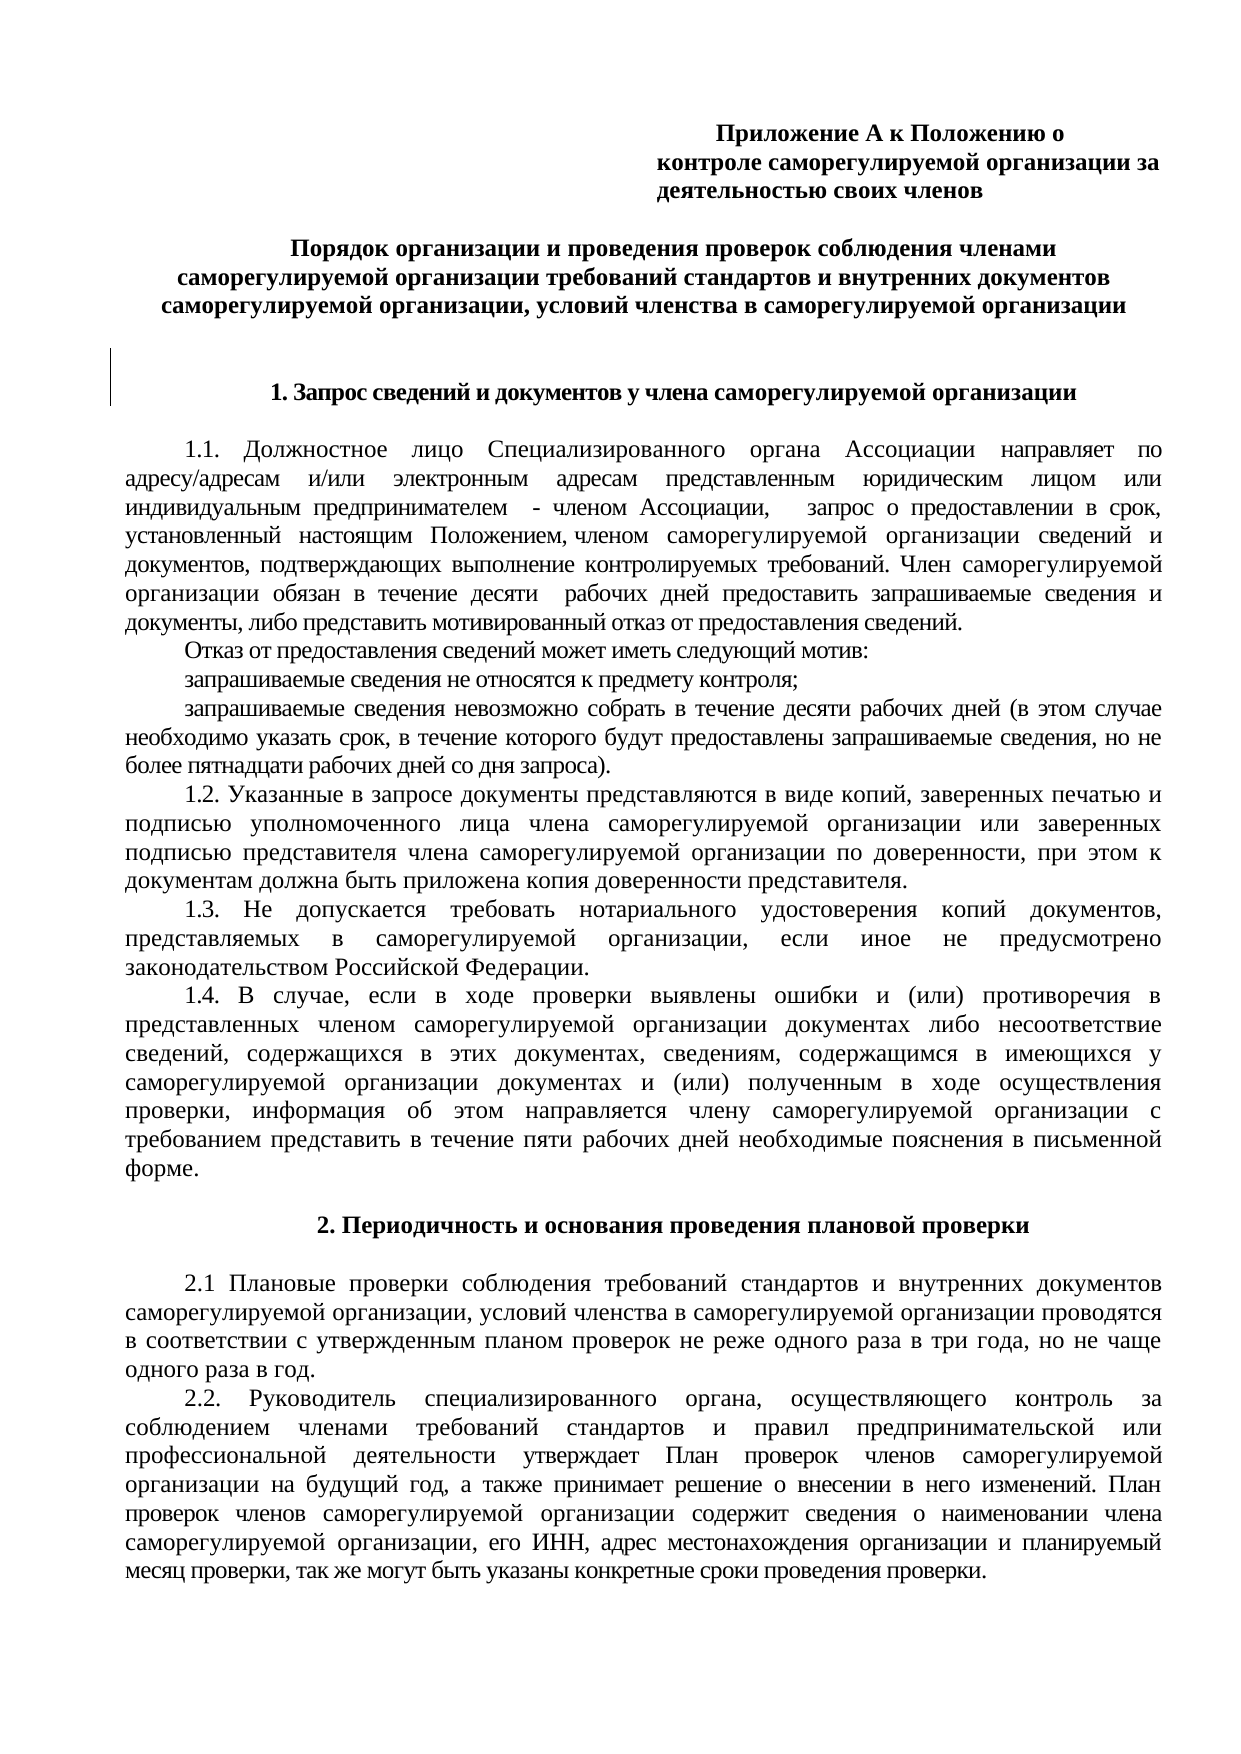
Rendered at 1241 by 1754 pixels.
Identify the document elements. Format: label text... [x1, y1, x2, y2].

text Отказ от предоставления сведений может иметь следующий мотив: [125, 636, 1163, 664]
text 1.2. Указанные в запросе документы представляются в виде копий, заверенных печатью и подписью уполномоченного лица члена саморегулируемой организации или заверенных подписью представителя члена саморегулируемой организации по доверенности, при этом к документам должна быть приложена копия доверенности представителя. [125, 779, 1163, 894]
text 1.3. Не допускается требовать нотариального удостоверения копий документов, представляемых в саморегулируемой организации, если иное не предусмотрено законодательством Российской Федерации. [125, 894, 1163, 981]
text Порядок организации и проведения проверок соблюдения членами саморегулируемой организации требований стандартов и внутренних документов саморегулируемой организации, условий членства в саморегулируемой организации [125, 233, 1163, 319]
text запрашиваемые сведения невозможно собрать в течение десяти рабочих дней (в этом случае необходимо указать срок, в течение которого будут предоставлены запрашиваемые сведения, но не более пятнадцати рабочих дней со дня запроса). [125, 693, 1163, 779]
text 1.1. Должностное лицо Специализированного органа Ассоциации направляет по адресу/адресам и/или электронным адресам представленным юридическим лицом или индивидуальным предпринимателем - членом Ассоциации, запрос о предоставлении в срок, установленный настоящим Положением, членом саморегулируемой организации сведений и документов, подтверждающих выполнение контролируемых требований. Член саморегулируемой организации обязан в течение десяти рабочих дней предоставить запрашиваемые сведения и документы, либо представить мотивированный отказ от предоставления сведений. [125, 434, 1163, 636]
text Приложение А к Положению о контроле саморегулируемой организации за деятельностью своих членов [657, 118, 1163, 204]
text 1.4. В случае, если в ходе проверки выявлены ошибки и (или) противоречия в представленных членом саморегулируемой организации документах либо несоответствие сведений, содержащихся в этих документах, сведениям, содержащимся в имеющихся у саморегулируемой организации документах и (или) полученным в ходе осуществления проверки, информация об этом направляется члену саморегулируемой организации с требованием представить в течение пяти рабочих дней необходимые пояснения в письменной форме. [125, 981, 1163, 1182]
text 2.1 Плановые проверки соблюдения требований стандартов и внутренних документов саморегулируемой организации, условий членства в саморегулируемой организации проводятся в соответствии с утвержденным планом проверок не реже одного раза в три года, но не чаще одного раза в год. [125, 1268, 1163, 1383]
text запрашиваемые сведения не относятся к предмету контроля; [125, 664, 1163, 693]
text 1. Запрос сведений и документов у члена саморегулируемой организации [125, 377, 1163, 406]
text 2.2. Руководитель специализированного органа, осуществляющего контроль за соблюдением членами требований стандартов и правил предпринимательской или профессиональной деятельности утверждает План проверок членов саморегулируемой организации на будущий год, а также принимает решение о внесении в него изменений. План проверок членов саморегулируемой организации содержит сведения о наименовании члена саморегулируемой организации, его ИНН, адрес местонахождения организации и планируемый месяц проверки, так же могут быть указаны конкретные сроки проведения проверки. [125, 1383, 1163, 1584]
text 2. Периодичность и основания проведения плановой проверки [125, 1211, 1163, 1239]
